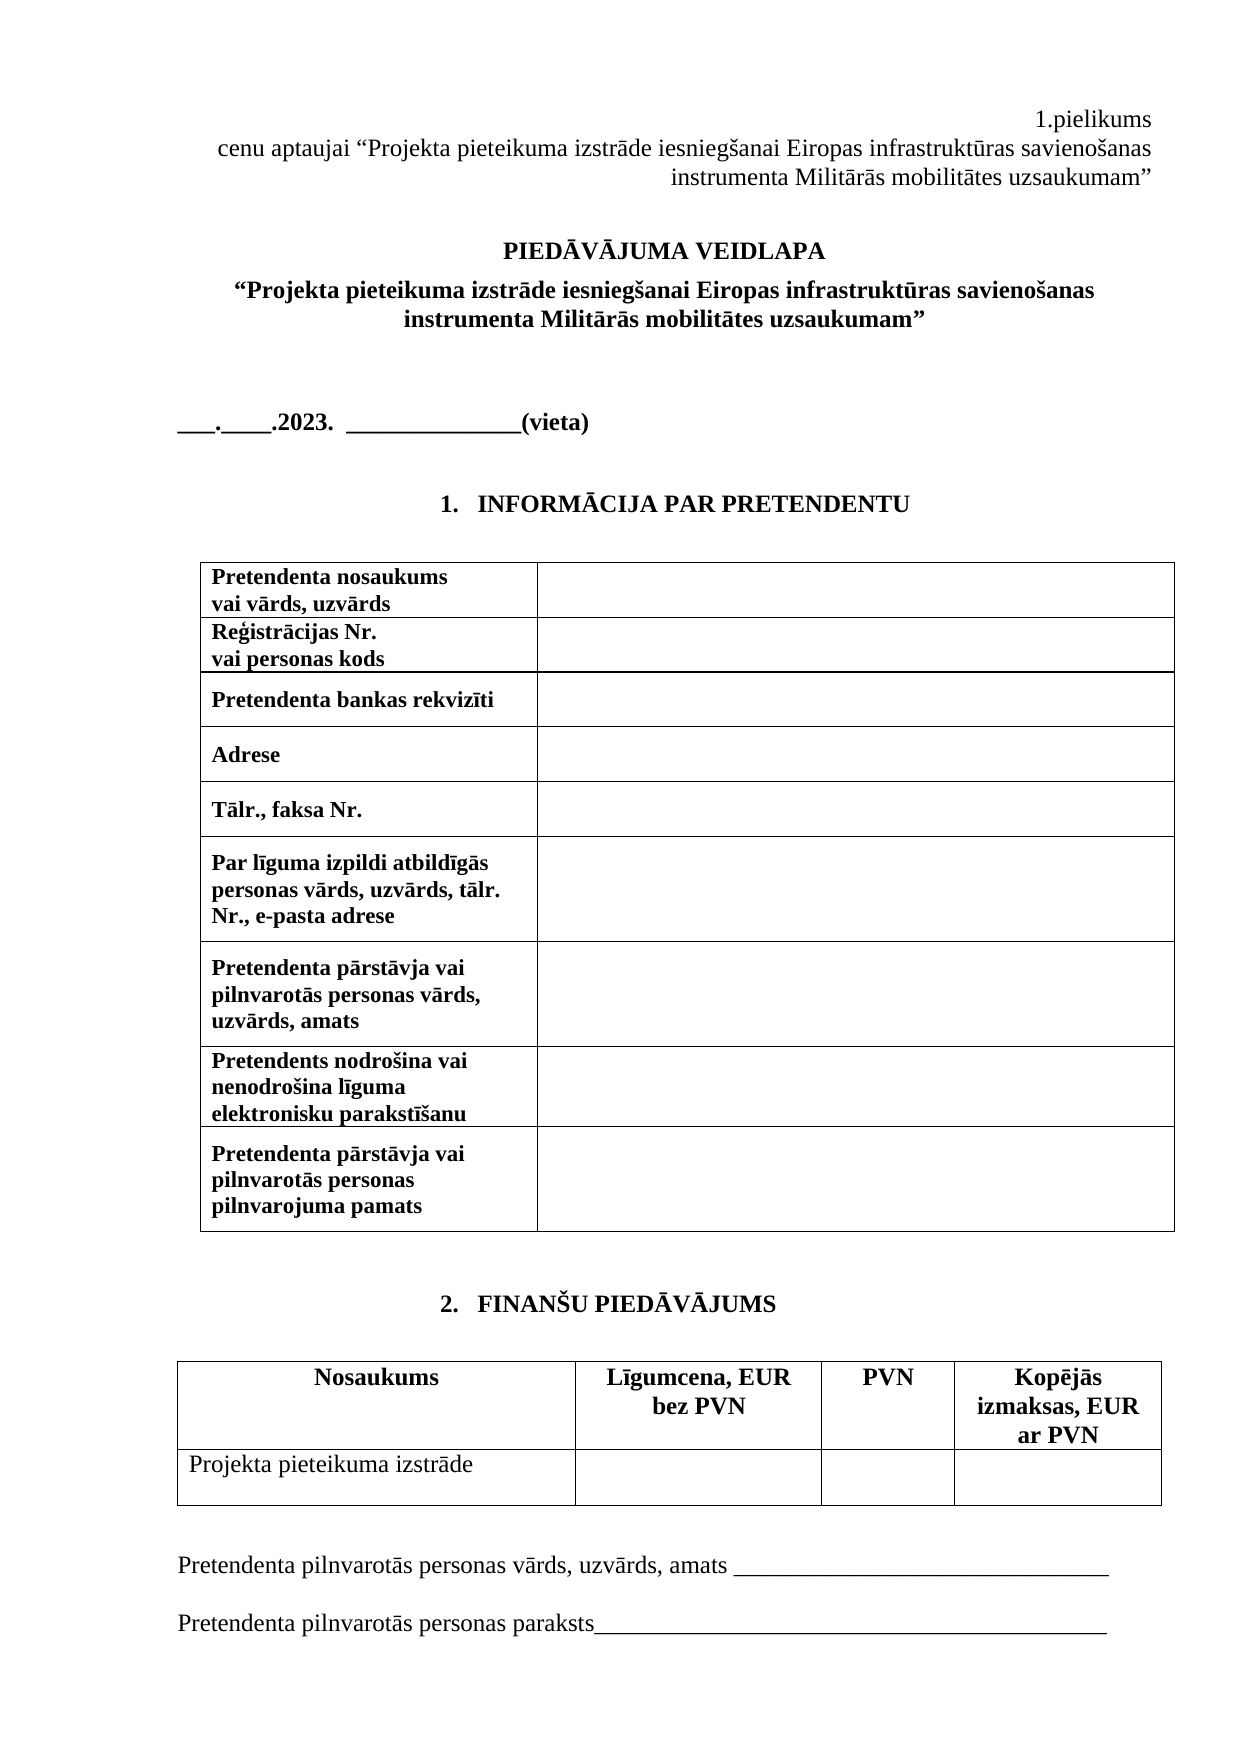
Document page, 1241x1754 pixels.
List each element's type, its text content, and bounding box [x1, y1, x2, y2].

table_cell [576, 1450, 821, 1505]
text “Projekta pieteikuma izstrāde iesniegšanai Eiropas infrastruktūras savienošanas instrumenta Militārās mobilitātes uzsaukumam” [177, 275, 1152, 333]
table_cell [538, 1047, 1174, 1126]
table_cell [538, 618, 1174, 671]
list INFORMĀCIJA PAR PRETENDENTU [440, 489, 1152, 518]
table_cell [538, 1127, 1174, 1231]
table_header Pretendenta nosaukums vai vārds, uzvārds [201, 563, 537, 617]
table_cell Pretendents nodrošina vai nenodrošina līguma elektronisku parakstīšanu [201, 1047, 537, 1126]
table_cell [538, 782, 1174, 836]
table_cell Pretendenta pārstāvja vai pilnvarotās personas pilnvarojuma pamats [201, 1127, 537, 1231]
table_cell [538, 942, 1174, 1046]
table_cell Tālr., faksa Nr. [201, 782, 537, 836]
text PIEDĀVĀJUMA VEIDLAPA [177, 236, 1152, 265]
table_cell [538, 673, 1174, 726]
table_cell Pretendenta bankas rekvizīti [201, 673, 537, 726]
text 1.pielikums cenu aptaujai “Projekta pieteikuma izstrāde iesniegšanai Eiropas infrastruktūras savienošanas instrumenta Militārās mobilitātes uzsaukumam” [215, 104, 1152, 191]
table_cell Adrese [201, 727, 537, 781]
table_header PVN [822, 1362, 954, 1448]
table_cell [955, 1450, 1161, 1505]
table_cell [538, 727, 1174, 781]
table_cell [822, 1450, 954, 1505]
text Pretendenta pilnvarotās personas paraksts_________________________________________ [177, 1608, 1152, 1636]
table_cell [538, 837, 1174, 941]
table_cell Par līguma izpildi atbildīgās personas vārds, uzvārds, tālr. Nr., e-pasta adrese [201, 837, 537, 941]
list FINANŠU PIEDĀVĀJUMS [440, 1289, 1152, 1318]
text ___.____.2023. ______________(vieta) [177, 407, 1152, 436]
table_header Nosaukums [178, 1362, 575, 1448]
table_cell Projekta pieteikuma izstrāde [178, 1450, 575, 1505]
table_header Līgumcena, EUR bez PVN [576, 1362, 821, 1448]
text Pretendenta pilnvarotās personas vārds, uzvārds, amats ______________________________ [177, 1506, 1152, 1579]
table_header [538, 563, 1174, 617]
table_header Kopējās izmaksas, EUR ar PVN [955, 1362, 1161, 1448]
table_cell Pretendenta pārstāvja vai pilnvarotās personas vārds, uzvārds, amats [201, 942, 537, 1046]
table_cell Reģistrācijas Nr. vai personas kods [201, 618, 537, 671]
